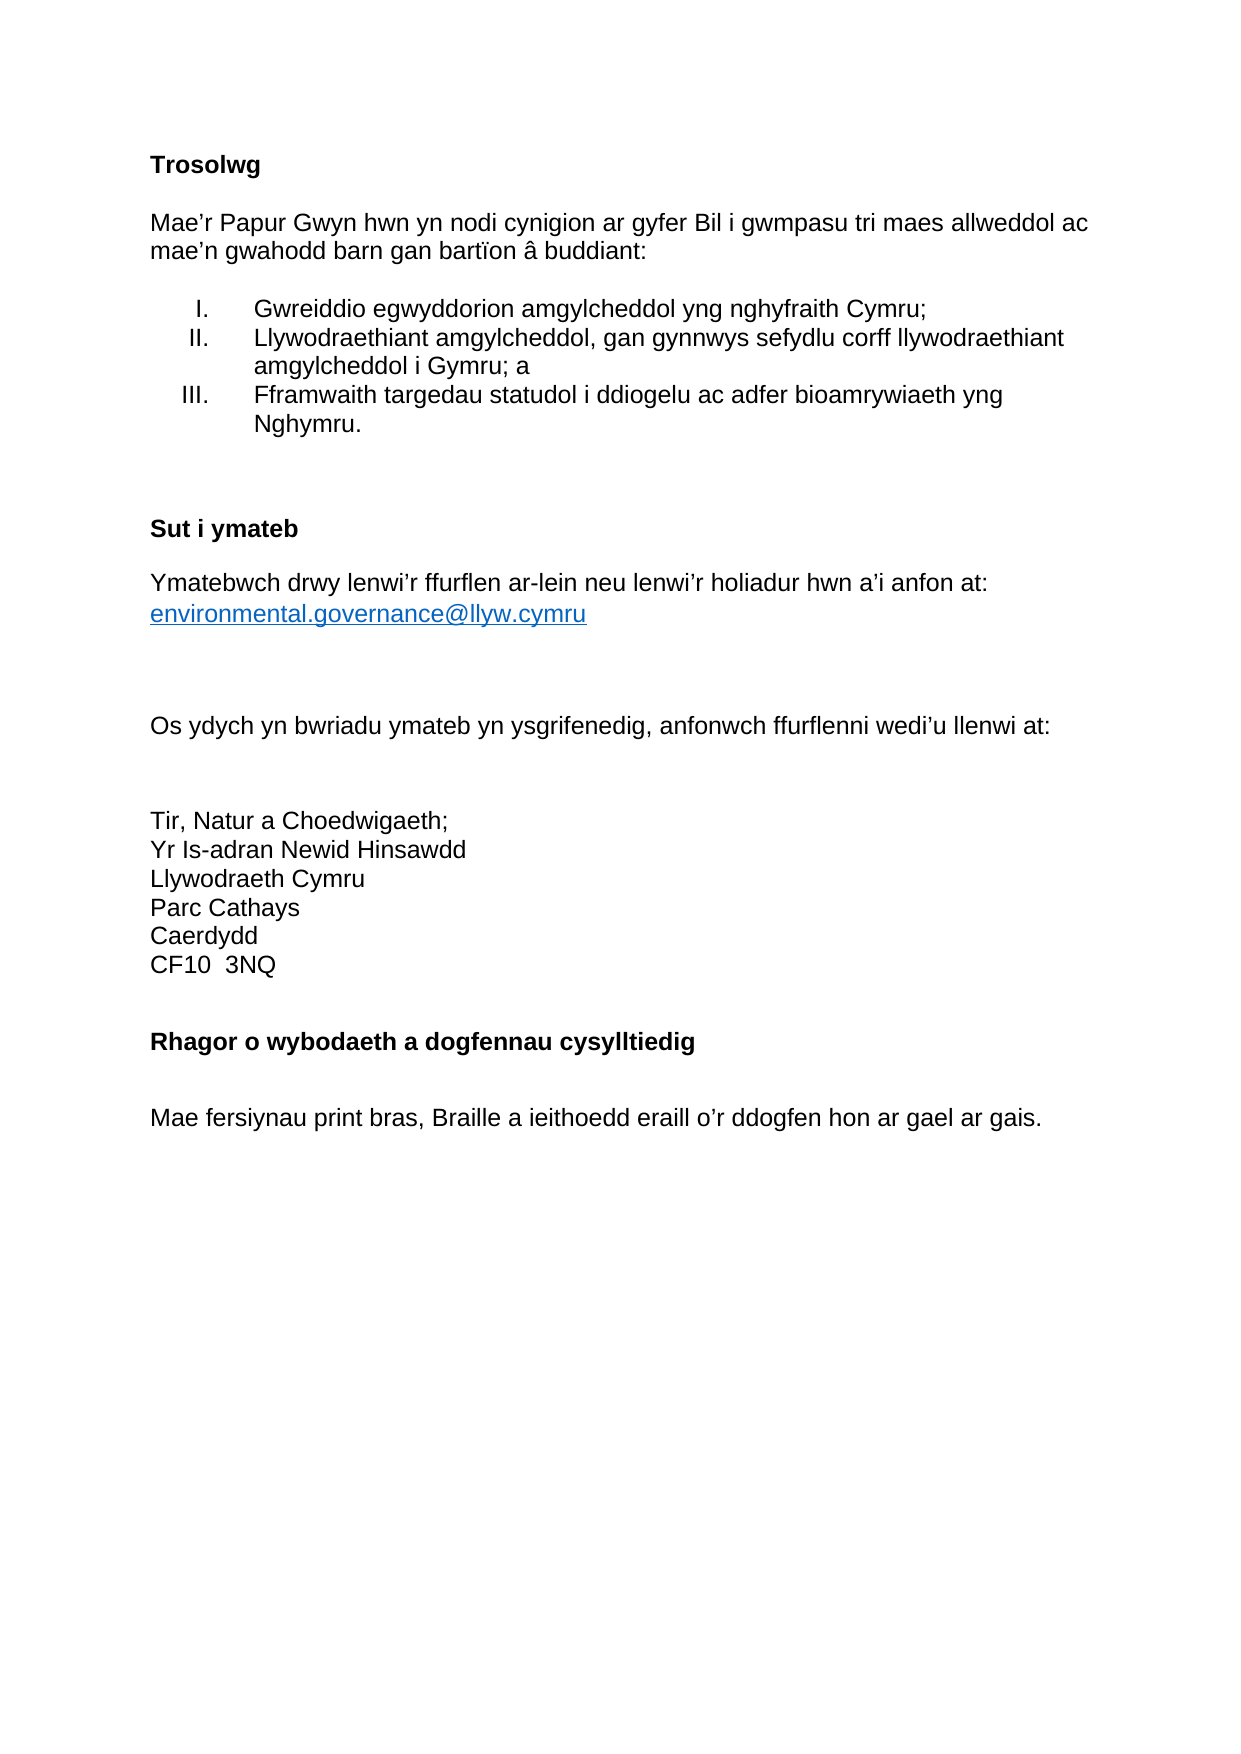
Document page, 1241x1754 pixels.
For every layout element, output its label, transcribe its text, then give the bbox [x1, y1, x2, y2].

subtitle Sut i ymateb [150, 514, 1090, 543]
text CF10 3NQ [150, 950, 1090, 979]
text Tir, Natur a Choedwigaeth; [150, 806, 1090, 835]
list Llywodraethiant amgylcheddol, gan gynnwys sefydlu corff llywodraethiant amgylcheddol i Gymru; a [209, 322, 1090, 380]
text Parc Cathays [150, 892, 1090, 921]
text Os ydych yn bwriadu ymateb yn ysgrifenedig, anfonwch ffurflenni wedi’u llenwi at: [150, 711, 1090, 739]
text Caerdydd [150, 921, 1090, 950]
text Llywodraeth Cymru [150, 864, 1090, 892]
text Mae’r Papur Gwyn hwn yn nodi cynigion ar gyfer Bil i gwmpasu tri maes allweddol ac mae’n gwahodd barn gan bartïon â buddiant: [150, 207, 1090, 265]
subtitle Rhagor o wybodaeth a dogfennau cysylltiedig [150, 1026, 1090, 1055]
subtitle Trosolwg [150, 150, 1090, 179]
text Yr Is-adran Newid Hinsawdd [150, 835, 1090, 864]
list Fframwaith targedau statudol i ddiogelu ac adfer bioamrywiaeth yng Nghymru. [209, 380, 1090, 437]
text Mae fersiynau print bras, Braille a ieithoedd eraill o’r ddogfen hon ar gael ar gais. [150, 1103, 1090, 1132]
list Gwreiddio egwyddorion amgylcheddol yng nghyfraith Cymru; [209, 294, 1090, 322]
text Ymatebwch drwy lenwi’r ffurflen ar-lein neu lenwi’r holiadur hwn a’i anfon at: environmental.governance@llyw.cymru [150, 568, 1090, 627]
